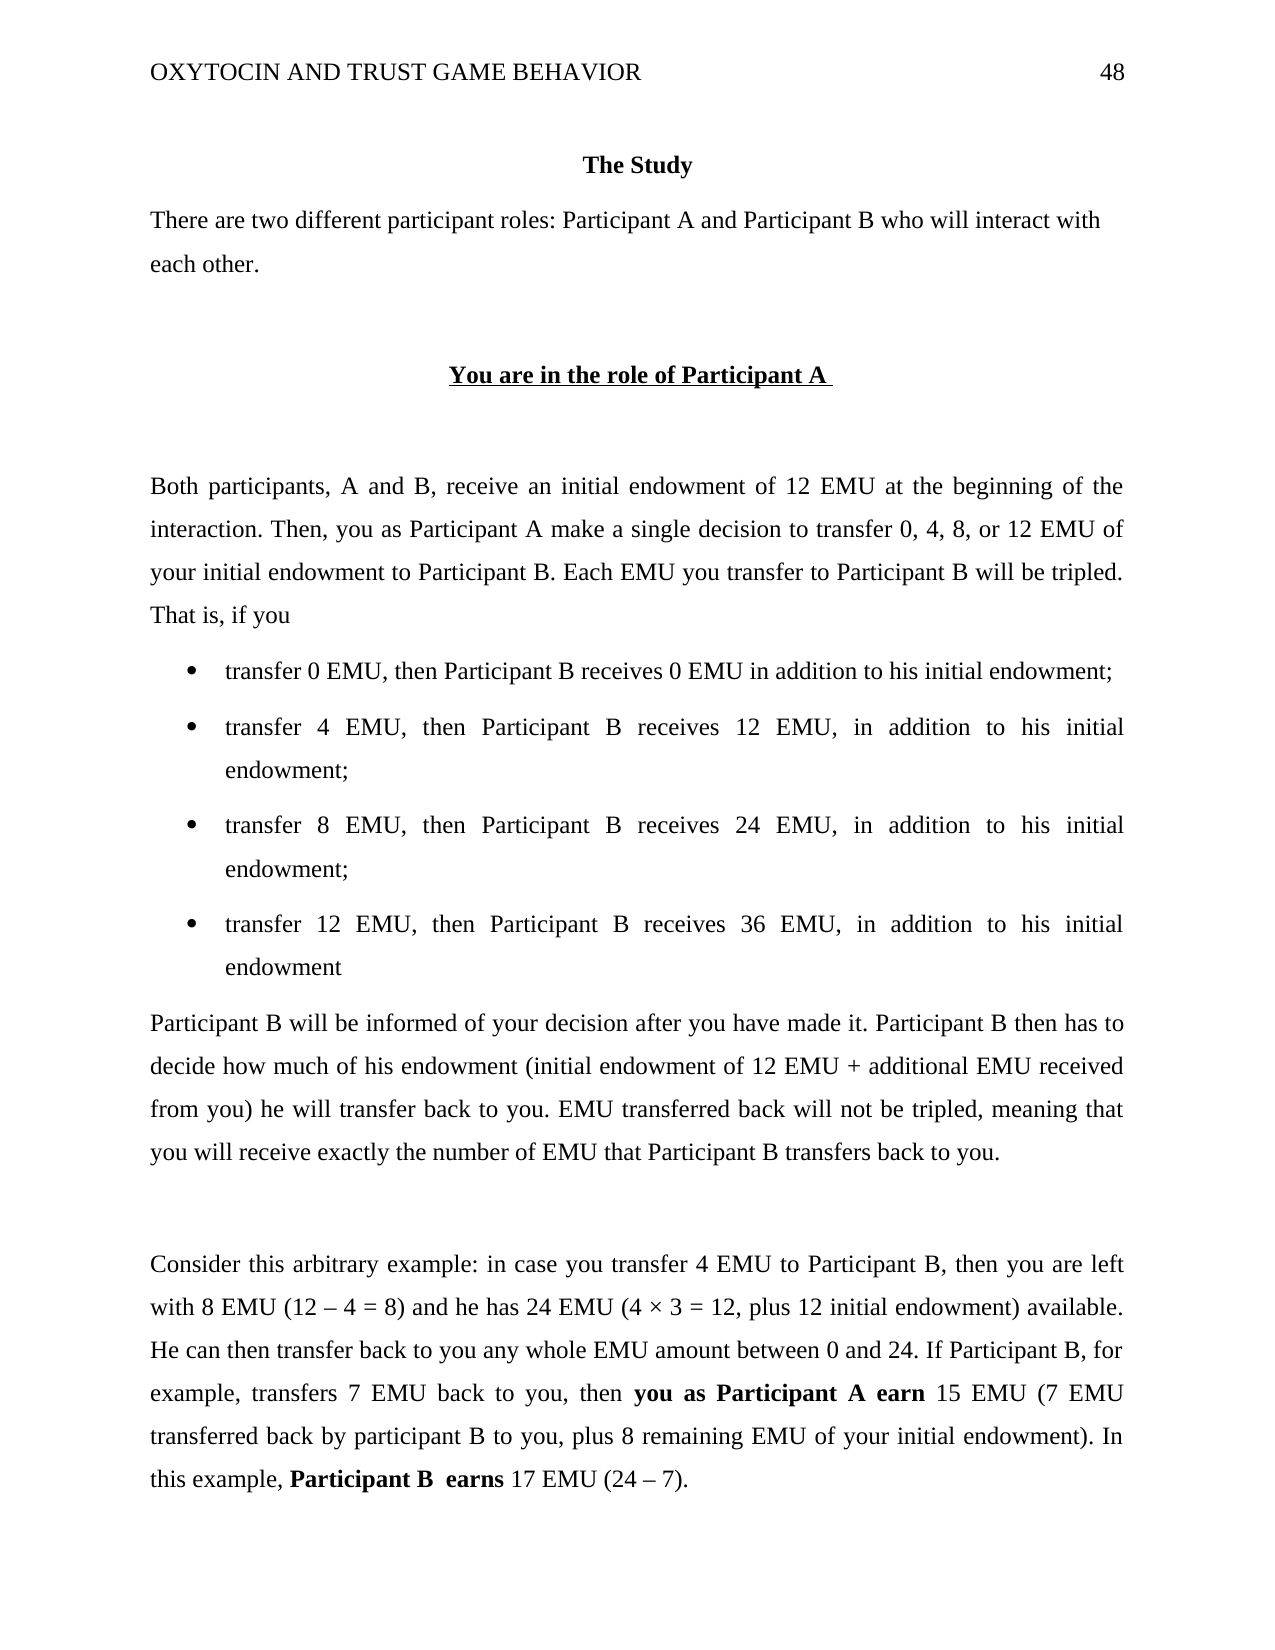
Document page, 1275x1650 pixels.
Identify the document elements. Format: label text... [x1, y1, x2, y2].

text You are in the role of Participant A [150, 360, 1125, 389]
list transfer 12 EMU, then Participant B receives 36 EMU, in addition to his initial endowment [187, 909, 1125, 981]
text The Study [150, 150, 1125, 179]
list transfer 0 EMU, then Participant B receives 0 EMU in addition to his initial endowment; [187, 656, 1125, 685]
list transfer 4 EMU, then Participant B receives 12 EMU, in addition to his initial endowment; [187, 712, 1125, 784]
text Both participants, A and B, receive an initial endowment of 12 EMU at the beginning of the interaction. Then, you as Participant A make a single decision to transfer 0, 4, 8, or 12 EMU of your initial endowment to Participant B. Each EMU you transfer to Participant B will be tripled. That is, if you [150, 471, 1125, 629]
text Participant B will be informed of your decision after you have made it. Participant B then has to decide how much of his endowment (initial endowment of 12 EMU + additional EMU received from you) he will transfer back to you. EMU transferred back will not be tripled, meaning that you will receive exactly the number of EMU that Participant B transfers back to you. [150, 1008, 1125, 1166]
text Consider this arbitrary example: in case you transfer 4 EMU to Participant B, then you are left with 8 EMU (12 – 4 = 8) and he has 24 EMU (4 × 3 = 12, plus 12 initial endowment) available. He can then transfer back to you any whole EMU amount between 0 and 24. If Participant B, for example, transfers 7 EMU back to you, then you as Participant A earn 15 EMU (7 EMU transferred back by participant B to you, plus 8 remaining EMU of your initial endowment). In this example, Participant B earns 17 EMU (24 – 7). [150, 1249, 1125, 1493]
text There are two different participant roles: Participant A and Participant B who will interact with each other. [150, 206, 1125, 277]
list transfer 8 EMU, then Participant B receives 24 EMU, in addition to his initial endowment; [187, 811, 1125, 882]
